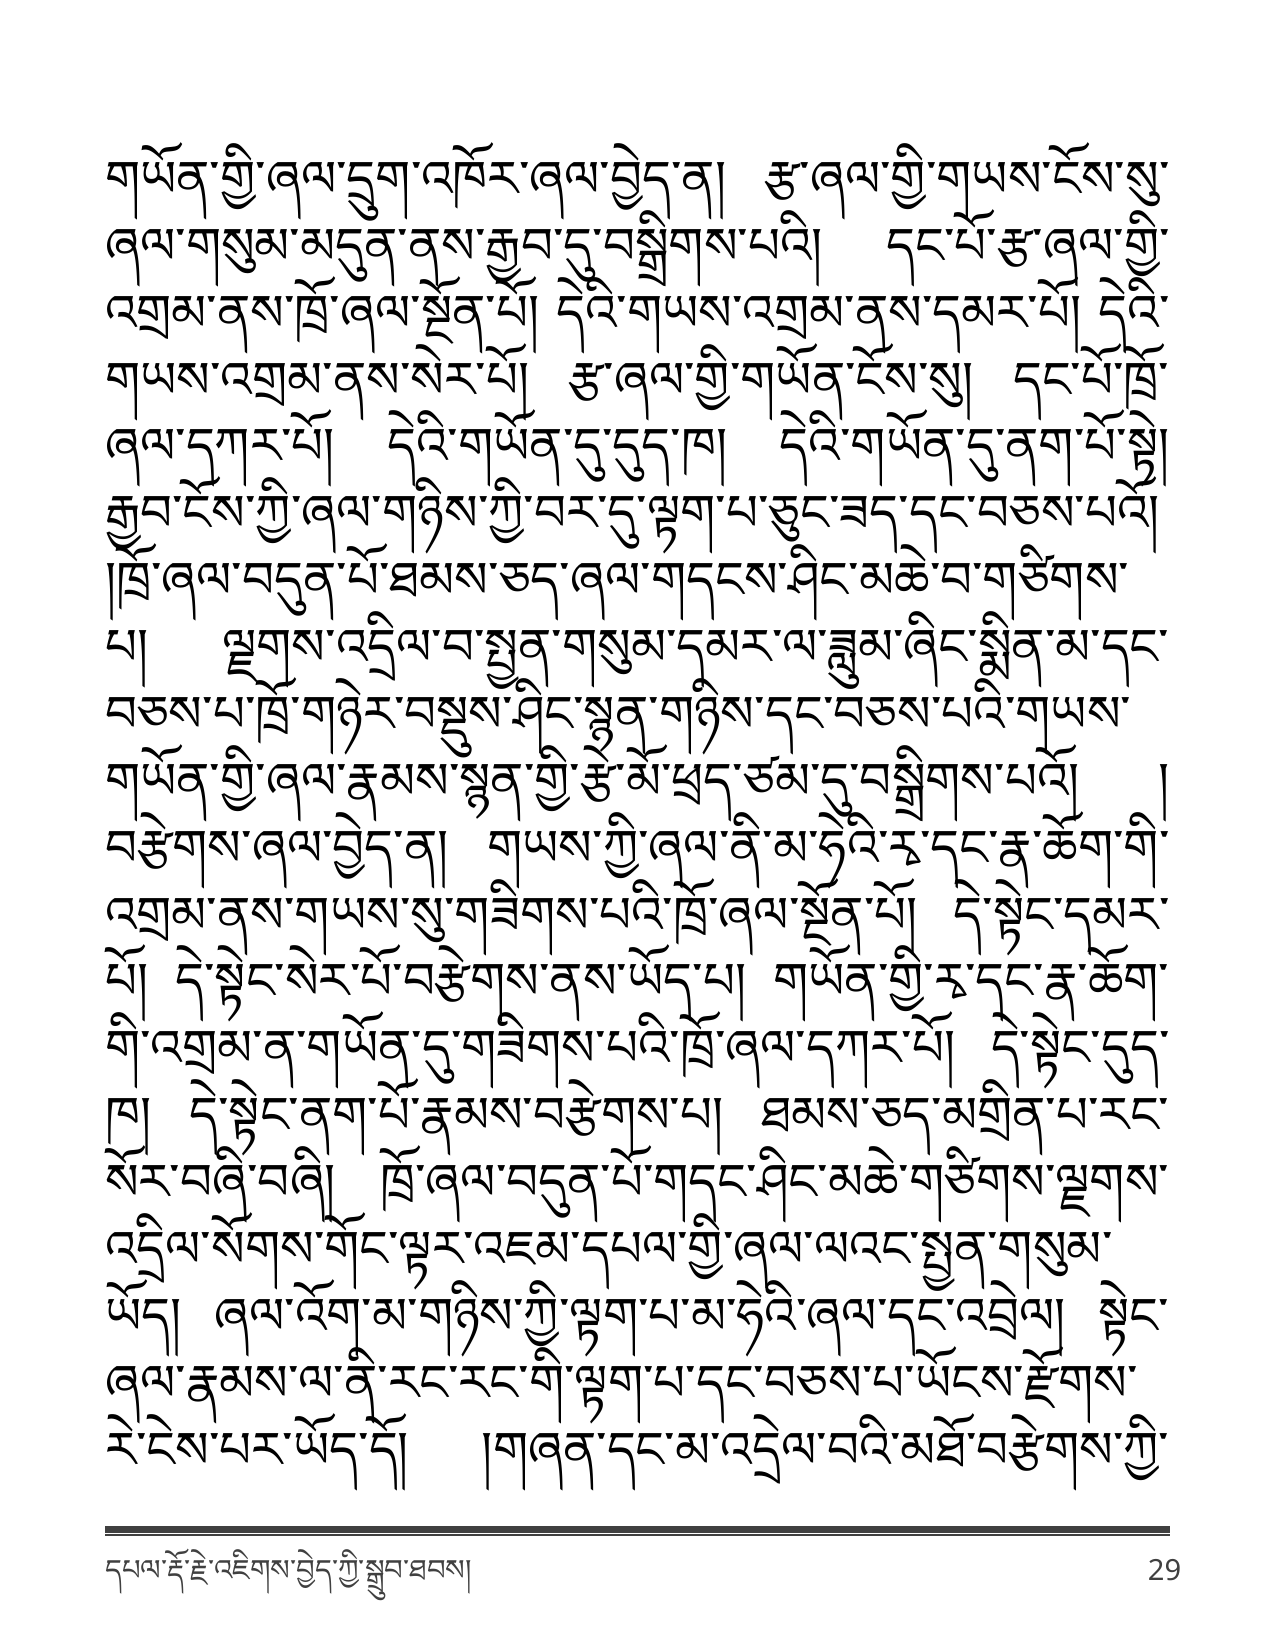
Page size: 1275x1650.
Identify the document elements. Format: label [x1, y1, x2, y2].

text [105, 150, 1170, 1479]
